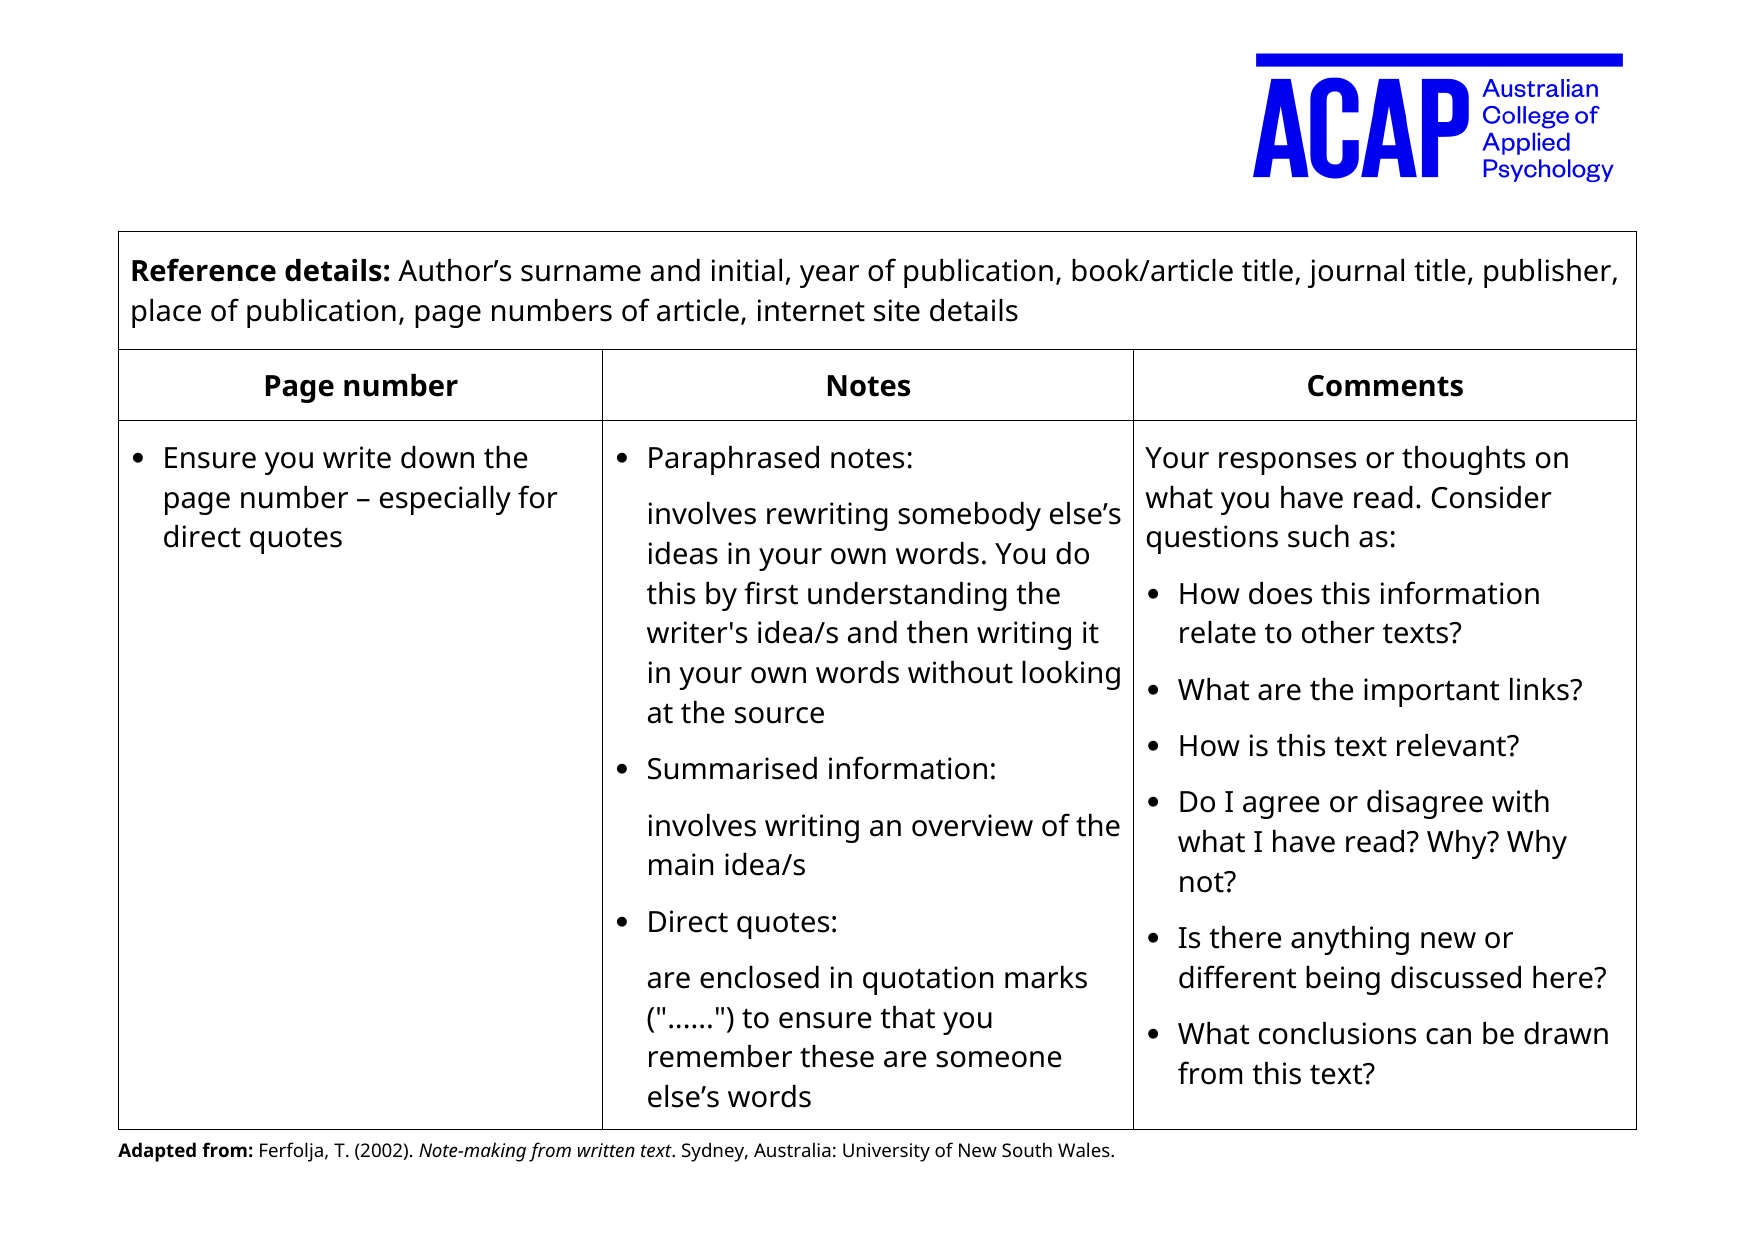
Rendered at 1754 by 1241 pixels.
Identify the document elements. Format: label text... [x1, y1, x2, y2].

table_cell Paraphrased notes: involves rewriting somebody else’s ideas in your own words. You do this by first understanding the writer's idea/s and then writing it in your own words without looking at the source Summarised information: involves writing an overview of the main idea/s Direct quotes: are enclosed in quotation marks ("......") to ensure that you remember these are someone else’s words [603, 421, 1133, 1128]
table_header Reference details: Author’s surname and initial, year of publication, book/article title, journal title, publisher, place of publication, page numbers of article, internet site details [119, 232, 1636, 349]
table_cell Comments [1134, 350, 1636, 419]
table_cell Ensure you write down the page number – especially for direct quotes [119, 421, 602, 1128]
table_cell Page number [119, 350, 602, 419]
picture [1242, 41, 1636, 189]
table_cell Your responses or thoughts on what you have read. Consider questions such as: How does this information relate to other texts? What are the important links? How is this text relevant? Do I agree or disagree with what I have read? Why? Why not? Is there anything new or different being discussed here? What conclusions can be drawn from this text? [1134, 421, 1636, 1128]
table_cell Notes [603, 350, 1133, 419]
